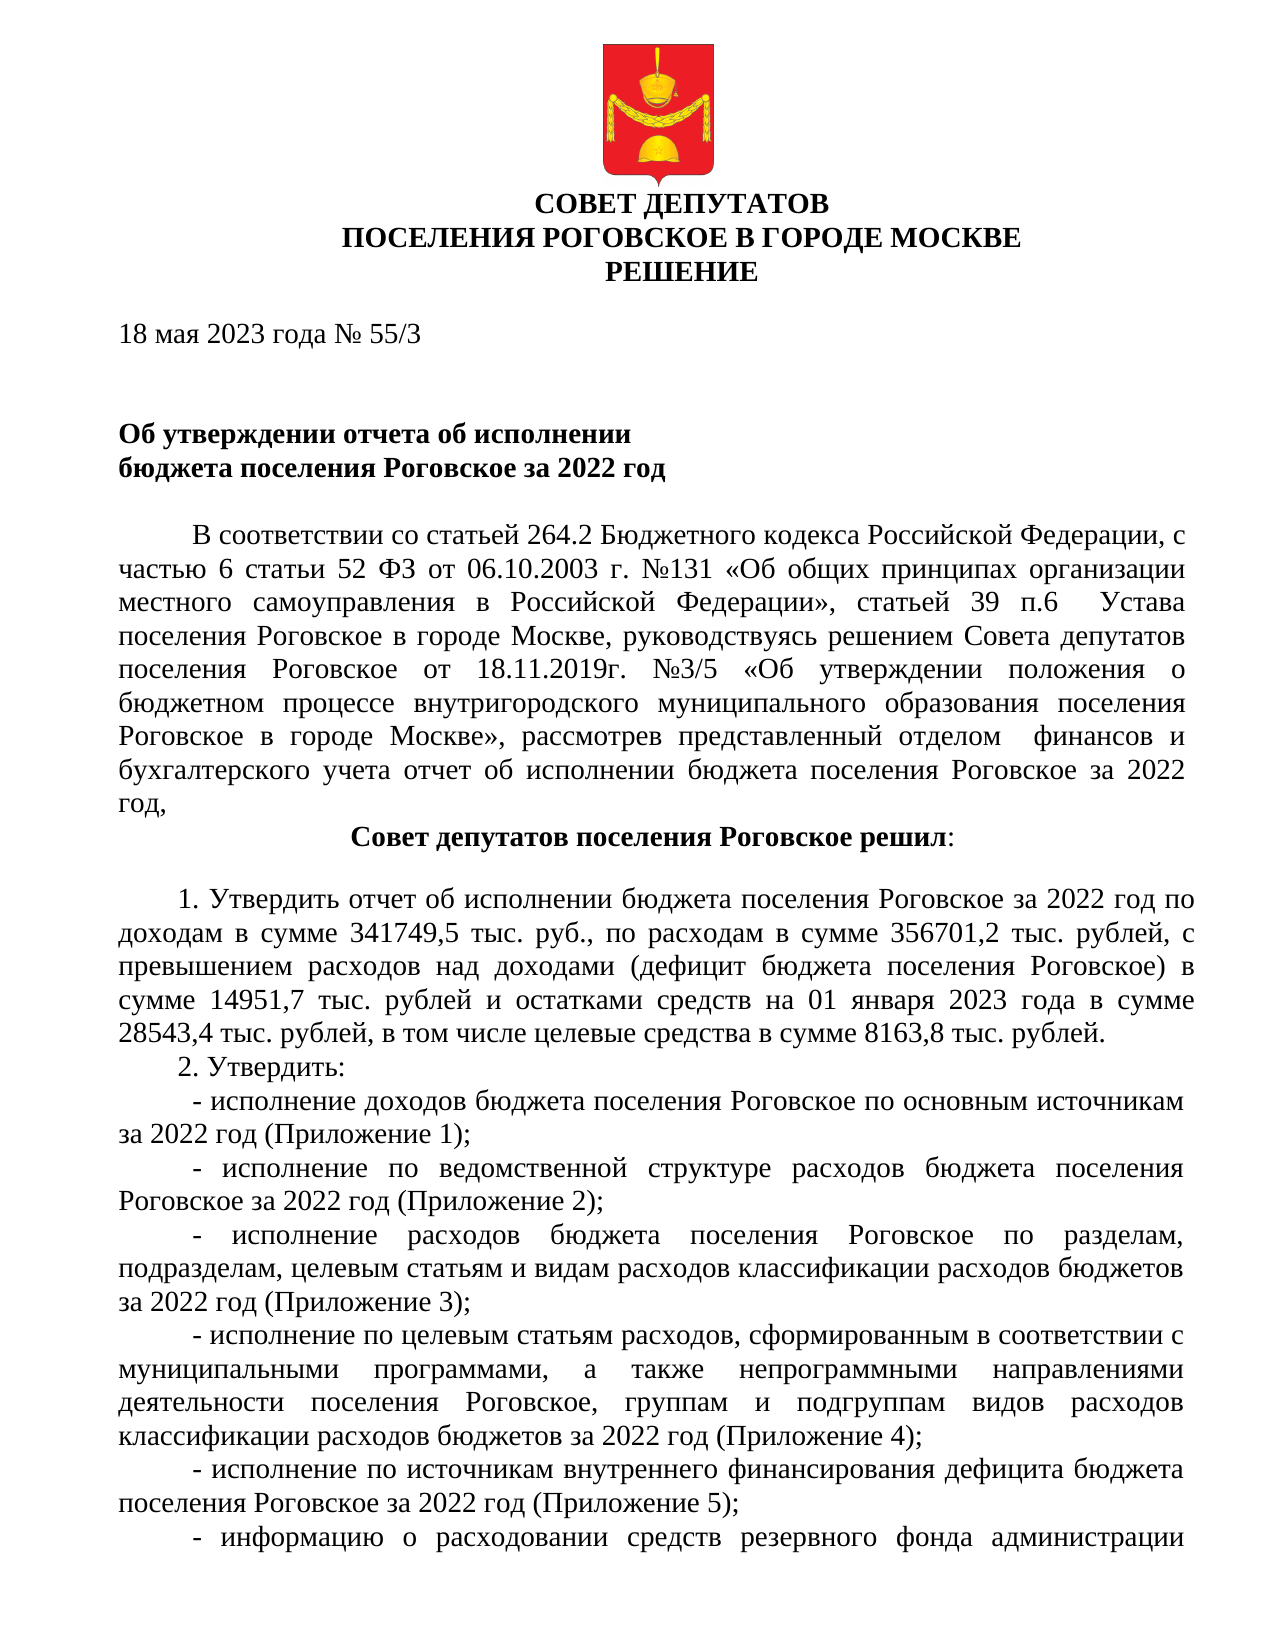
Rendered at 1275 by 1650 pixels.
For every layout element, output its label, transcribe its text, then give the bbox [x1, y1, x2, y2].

text СОВЕТ ДЕПУТАТОВ [177, 187, 1186, 220]
text - исполнение доходов бюджета поселения Роговское по основным источникам за 2022 год (Приложение 1); [118, 1083, 1185, 1150]
text - исполнение по ведомственной структуре расходов бюджета поселения Роговское за 2022 год (Приложение 2); [118, 1150, 1185, 1217]
text РЕШЕНИЕ [177, 254, 1186, 287]
text Совет депутатов поселения Роговское решил: [118, 819, 1187, 853]
text Об утверждении отчета об исполнении бюджета поселения Роговское за 2022 год [118, 417, 1186, 484]
text - исполнение по целевым статьям расходов, сформированным в соответствии с муниципальными программами, а также непрограммными направлениями деятельности поселения Роговское, группам и подгруппам видов расходов классификации расходов бюджетов за 2022 год (Приложение 4); [118, 1317, 1185, 1452]
text - исполнение расходов бюджета поселения Роговское по разделам, подразделам, целевым статьям и видам расходов классификации расходов бюджетов за 2022 год (Приложение 3); [118, 1217, 1185, 1317]
text ПОСЕЛЕНИЯ РОГОВСКОЕ В ГОРОДЕ МОСКВЕ [177, 220, 1186, 254]
picture [603, 44, 714, 187]
text 2. Утвердить: [118, 1049, 1196, 1083]
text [118, 1519, 1185, 1552]
text В соответствии со статьей 264.2 Бюджетного кодекса Российской Федерации, с частью 6 статьи 52 ФЗ от 06.10.2003 г. №131 «Об общих принципах организации местного самоуправления в Российской Федерации», статьей 39 п.6 Устава поселения Роговское в городе Москве, руководствуясь решением Совета депутатов поселения Роговское от 18.11.2019г. №3/5 «Об утверждении положения о бюджетном процессе внутригородского муниципального образования поселения Роговское в городе Москве», рассмотрев представленный отделом финансов и бухгалтерского учета отчет об исполнении бюджета поселения Роговское за 2022 год, [118, 517, 1186, 819]
text 1. Утвердить отчет об исполнении бюджета поселения Роговское за 2022 год по доходам в сумме 341749,5 тыс. руб., по расходам в сумме 356701,2 тыс. рублей, с превышением расходов над доходами (дефицит бюджета поселения Роговское) в сумме 14951,7 тыс. рублей и остатками средств на 01 января 2023 года в сумме 28543,4 тыс. рублей, в том числе целевые средства в сумме 8163,8 тыс. рублей. [118, 881, 1196, 1049]
text 18 мая 2023 года № 55/3 [118, 316, 1186, 349]
text - исполнение по источникам внутреннего финансирования дефицита бюджета поселения Роговское за 2022 год (Приложение 5); [118, 1452, 1185, 1519]
